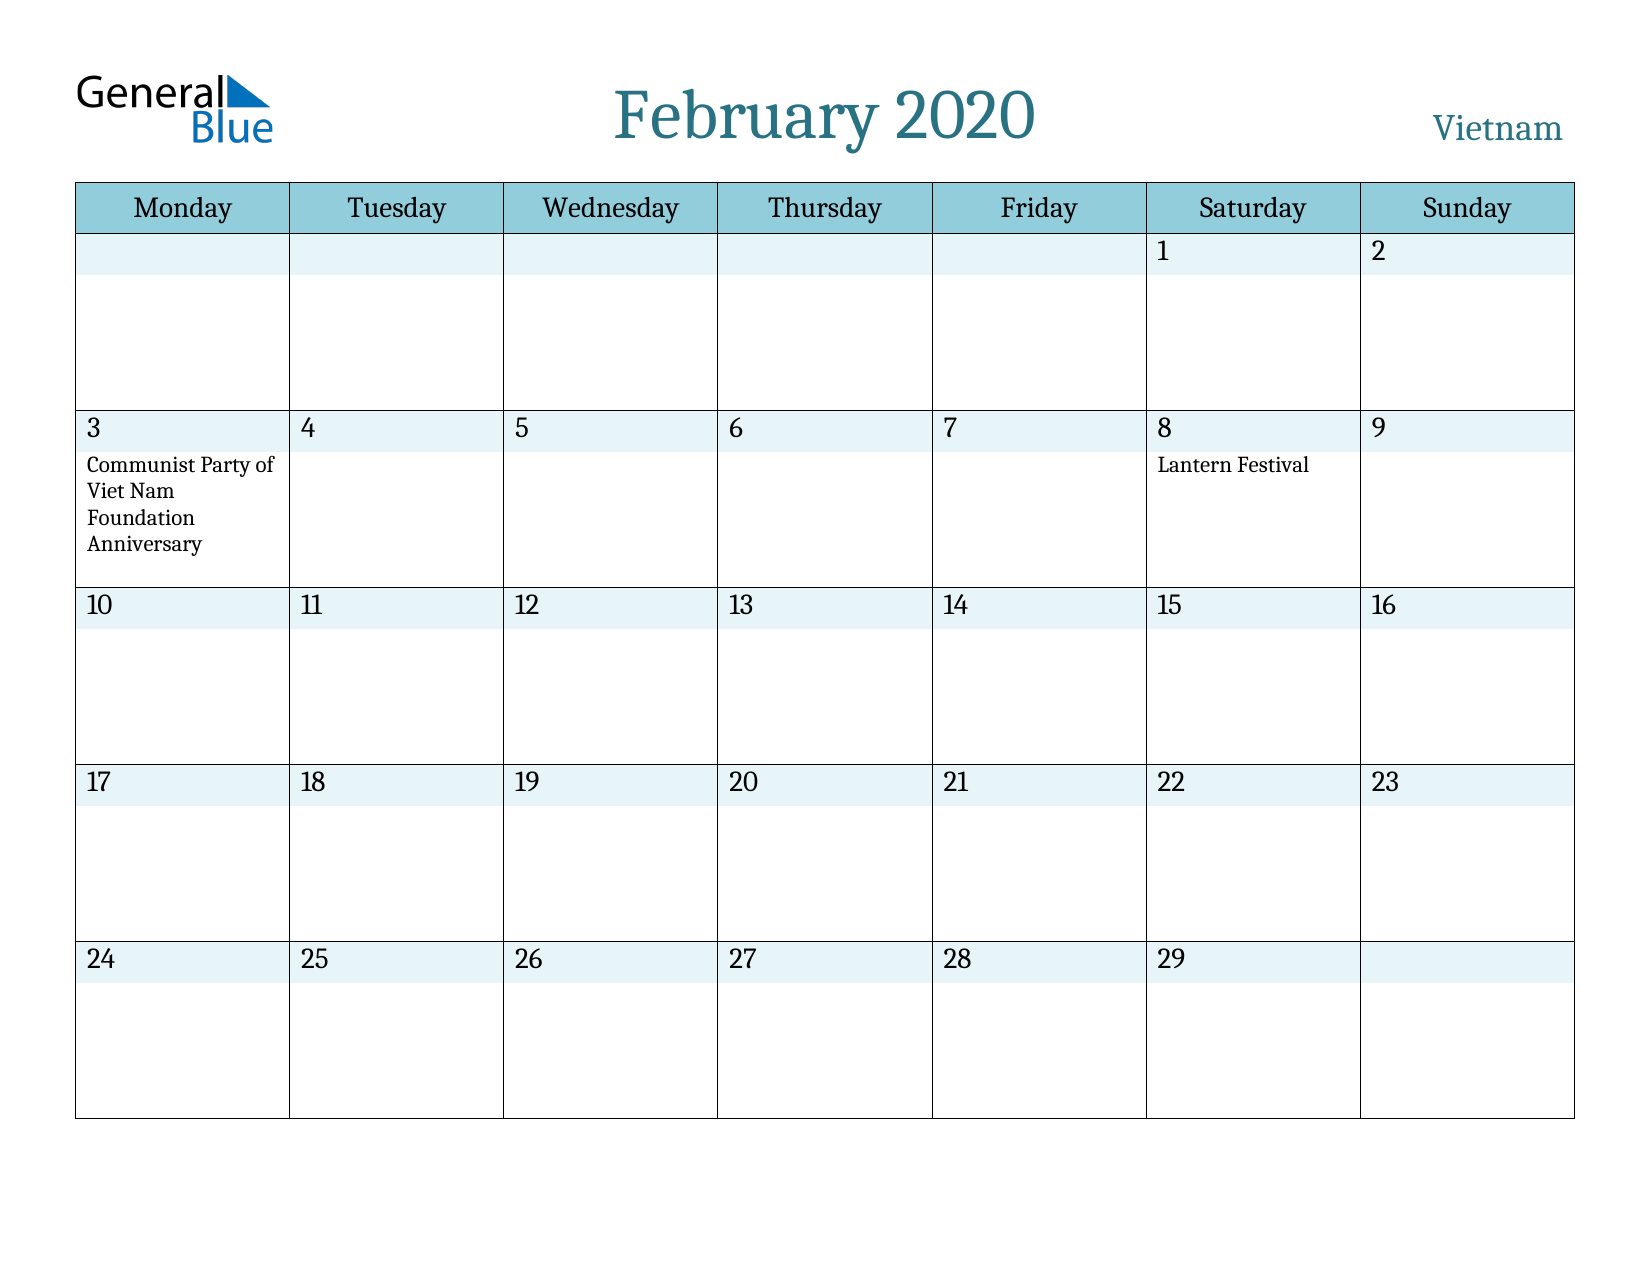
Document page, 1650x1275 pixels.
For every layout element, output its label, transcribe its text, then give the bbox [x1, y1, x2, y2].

table_header [76, 75, 503, 182]
table_cell Wednesday [504, 183, 717, 233]
table_cell [718, 983, 932, 1118]
table_header Vietnam [1146, 75, 1574, 182]
table_cell 15 [1147, 588, 1360, 629]
table_cell [290, 983, 503, 1118]
table_cell [933, 275, 1146, 410]
table_cell [718, 629, 932, 764]
table_cell [504, 983, 717, 1118]
table_cell Lantern Festival [1147, 452, 1360, 587]
table_cell 23 [1361, 765, 1574, 806]
table_cell [718, 806, 932, 941]
table_cell [290, 806, 503, 941]
table_cell [504, 806, 717, 941]
table_cell [504, 629, 717, 764]
picture [77, 75, 273, 143]
table_cell 5 [504, 411, 717, 452]
table_cell [504, 452, 717, 587]
table_cell [76, 234, 289, 275]
table_cell 6 [718, 411, 932, 452]
table_cell 9 [1361, 411, 1574, 452]
table_cell [1361, 629, 1574, 764]
table_cell 1 [1147, 234, 1360, 275]
table_cell [718, 234, 932, 275]
table_cell 2 [1361, 234, 1574, 275]
table_cell 11 [290, 588, 503, 629]
table_cell Communist Party of Viet Nam Foundation Anniversary [76, 452, 289, 587]
table_header February 2020 [504, 75, 1146, 182]
table_cell [1147, 806, 1360, 941]
table_cell 25 [290, 942, 503, 983]
table_cell [76, 983, 289, 1118]
table_cell [933, 452, 1146, 587]
table_cell [504, 275, 717, 410]
table_cell 28 [933, 942, 1146, 983]
table_cell [504, 234, 717, 275]
table_cell [1361, 275, 1574, 410]
table_cell 14 [933, 588, 1146, 629]
table_cell 26 [504, 942, 717, 983]
table_cell [1147, 275, 1360, 410]
table_cell [76, 806, 289, 941]
table_cell [718, 452, 932, 587]
table_cell [1361, 452, 1574, 587]
table_cell 24 [76, 942, 289, 983]
table_cell Saturday [1147, 183, 1360, 233]
table_cell [718, 275, 932, 410]
table_cell [933, 629, 1146, 764]
table_cell 18 [290, 765, 503, 806]
table_cell 19 [504, 765, 717, 806]
table_cell [290, 234, 503, 275]
table_cell Thursday [718, 183, 932, 233]
table_cell 27 [718, 942, 932, 983]
table_cell Monday [76, 183, 289, 233]
table_cell Friday [933, 183, 1146, 233]
table_cell 16 [1361, 588, 1574, 629]
table_cell 10 [76, 588, 289, 629]
table_cell Tuesday [290, 183, 503, 233]
table_cell Sunday [1361, 183, 1574, 233]
table_cell [933, 983, 1146, 1118]
table_cell [290, 275, 503, 410]
table_cell [290, 629, 503, 764]
table_cell [1361, 942, 1574, 983]
table_cell 21 [933, 765, 1146, 806]
table_cell 7 [933, 411, 1146, 452]
table_cell 13 [718, 588, 932, 629]
table_cell [1147, 629, 1360, 764]
table_cell [1147, 983, 1360, 1118]
table_cell 12 [504, 588, 717, 629]
table_cell 4 [290, 411, 503, 452]
table_cell [76, 629, 289, 764]
table_cell 3 [76, 411, 289, 452]
table_cell 20 [718, 765, 932, 806]
table_cell 8 [1147, 411, 1360, 452]
table_cell 29 [1147, 942, 1360, 983]
table_cell [1361, 983, 1574, 1118]
table_cell 22 [1147, 765, 1360, 806]
table_cell [76, 275, 289, 410]
table_cell [933, 234, 1146, 275]
table_cell [290, 452, 503, 587]
table_cell [1361, 806, 1574, 941]
table_cell [933, 806, 1146, 941]
table_cell 17 [76, 765, 289, 806]
